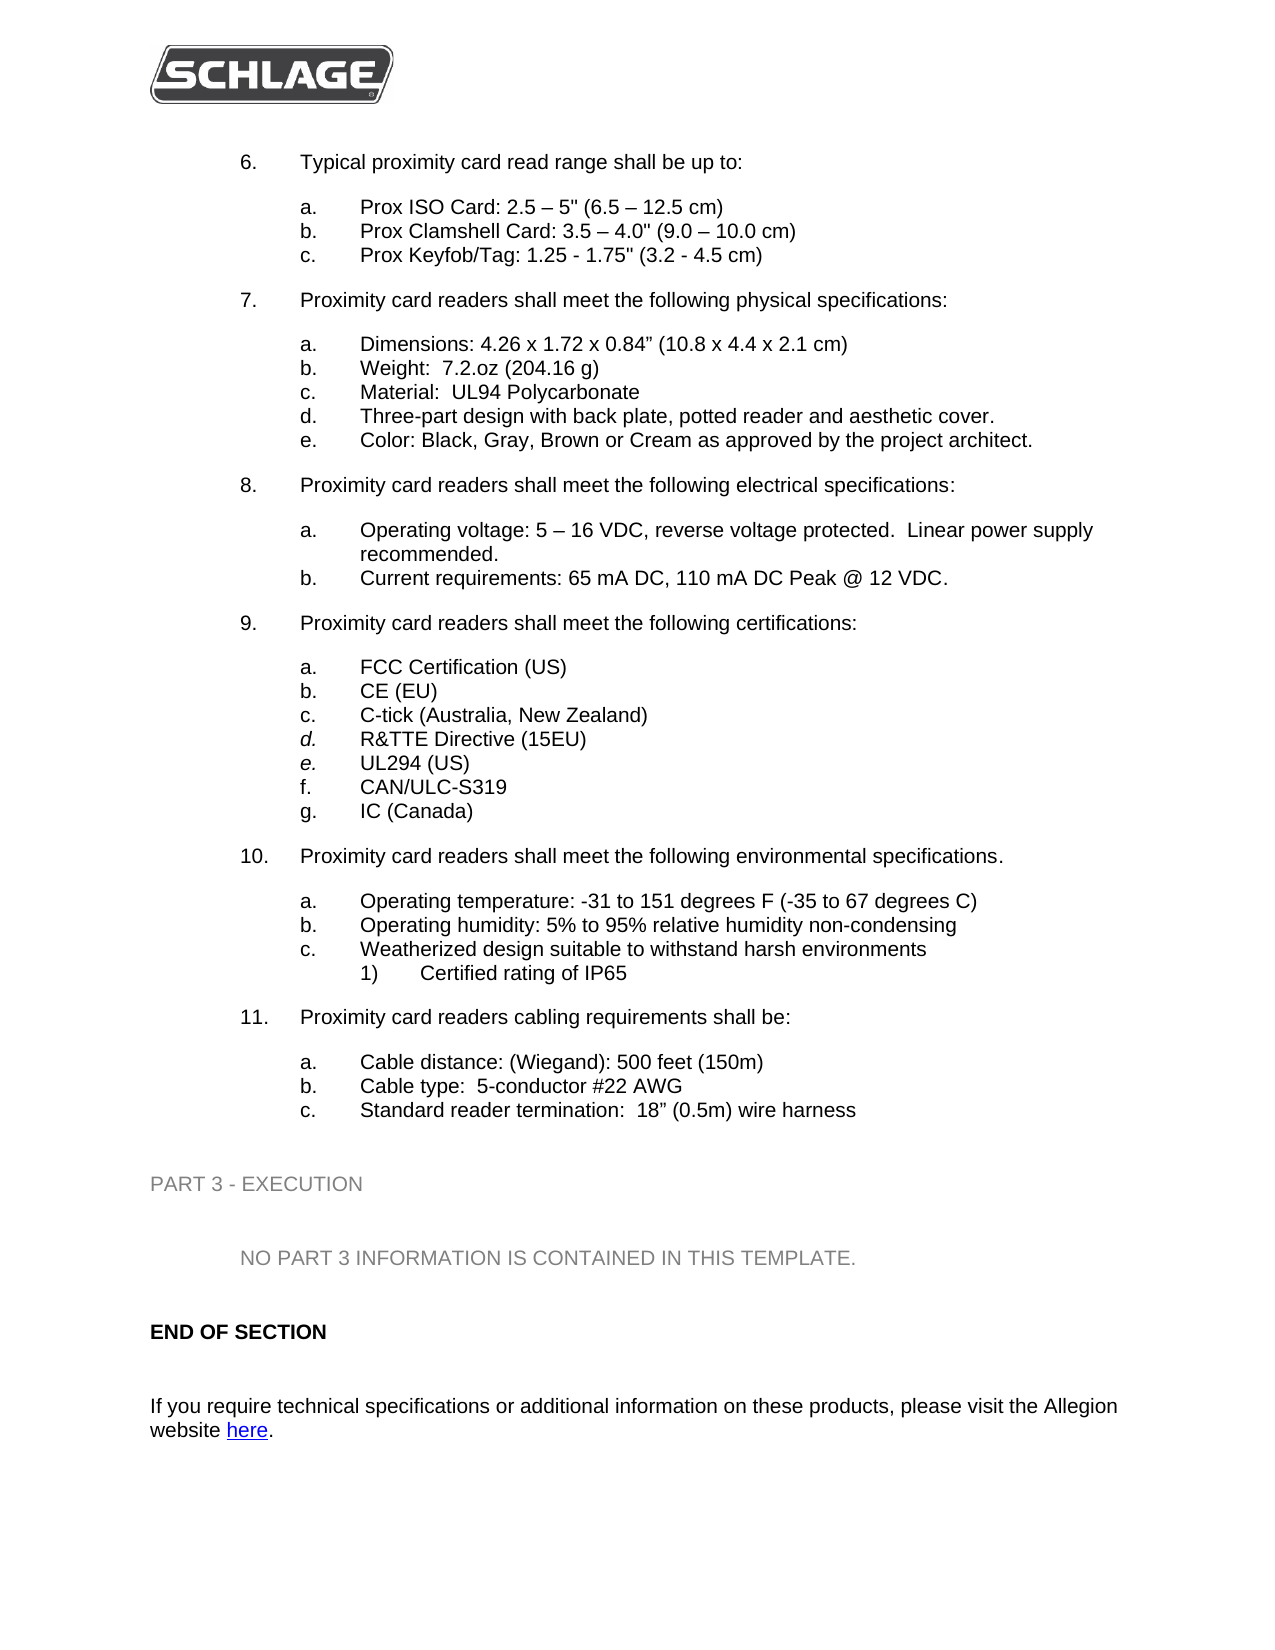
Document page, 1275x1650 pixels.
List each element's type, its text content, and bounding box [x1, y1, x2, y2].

text Proximity card readers cabling requirements shall be: [240, 1005, 1125, 1029]
text UL294 (US) [300, 751, 1125, 775]
text EXECUTION [150, 1172, 1125, 1196]
list no part 3 INFORMATION IS CONTAINED IN THIS Template. [240, 1246, 1125, 1270]
text Dimensions: 4.26 x 1.72 x 0.84” (10.8 x 4.4 x 2.1 cm) [300, 332, 1125, 356]
text If you require technical specifications or additional information on these products, please visit the Allegion website here. [150, 1394, 1125, 1442]
text Proximity card readers shall meet the following certifications: [240, 610, 1125, 634]
picture [150, 45, 394, 104]
text Current requirements: 65 mA DC, 110 mA DC Peak @ 12 VDC. [300, 566, 1125, 589]
text Material: UL94 Polycarbonate [300, 380, 1125, 404]
text R&TTE Directive (15EU) [300, 727, 1125, 751]
text Cable distance: (Wiegand): 500 feet (150m) [300, 1050, 1125, 1074]
text FCC Certification (US) [300, 655, 1125, 679]
text Typical proximity card read range shall be up to: [240, 150, 1125, 174]
text IC (Canada) [300, 799, 1125, 823]
text Three-part design with back plate, potted reader and aesthetic cover. [300, 404, 1125, 428]
text Weight: 7.2.oz (204.16 g) [300, 356, 1125, 380]
text END OF SECTION [150, 1320, 1125, 1344]
text Proximity card readers shall meet the following physical specifications: [240, 287, 1125, 311]
text Color: Black, Gray, Brown or Cream as approved by the project architect. [300, 428, 1125, 452]
text Certified rating of IP65 [360, 960, 1125, 984]
text C-tick (Australia, New Zealand) [300, 703, 1125, 727]
text Operating humidity: 5% to 95% relative humidity non-condensing [300, 912, 1125, 936]
text Operating voltage: 5 – 16 VDC, reverse voltage protected. Linear power supply recommended. [300, 518, 1125, 566]
text Cable type: 5-conductor #22 AWG [300, 1074, 1125, 1098]
text Proximity card readers shall meet the following environmental specifications. [240, 844, 1125, 868]
text Weatherized design suitable to withstand harsh environments [300, 936, 1125, 960]
text CAN/ULC-S319 [300, 775, 1125, 799]
text Standard reader termination: 18” (0.5m) wire harness [300, 1098, 1125, 1122]
text Operating temperature: -31 to 151 degrees F (-35 to 67 degrees C) [300, 888, 1125, 912]
text Proximity card readers shall meet the following electrical specifications: [240, 473, 1125, 497]
text Prox Keyfob/Tag: 1.25 - 1.75" (3.2 - 4.5 cm) [300, 243, 1125, 267]
text Prox ISO Card: 2.5 – 5" (6.5 – 12.5 cm) [300, 195, 1125, 219]
text CE (EU) [300, 679, 1125, 703]
text Prox Clamshell Card: 3.5 – 4.0" (9.0 – 10.0 cm) [300, 219, 1125, 243]
